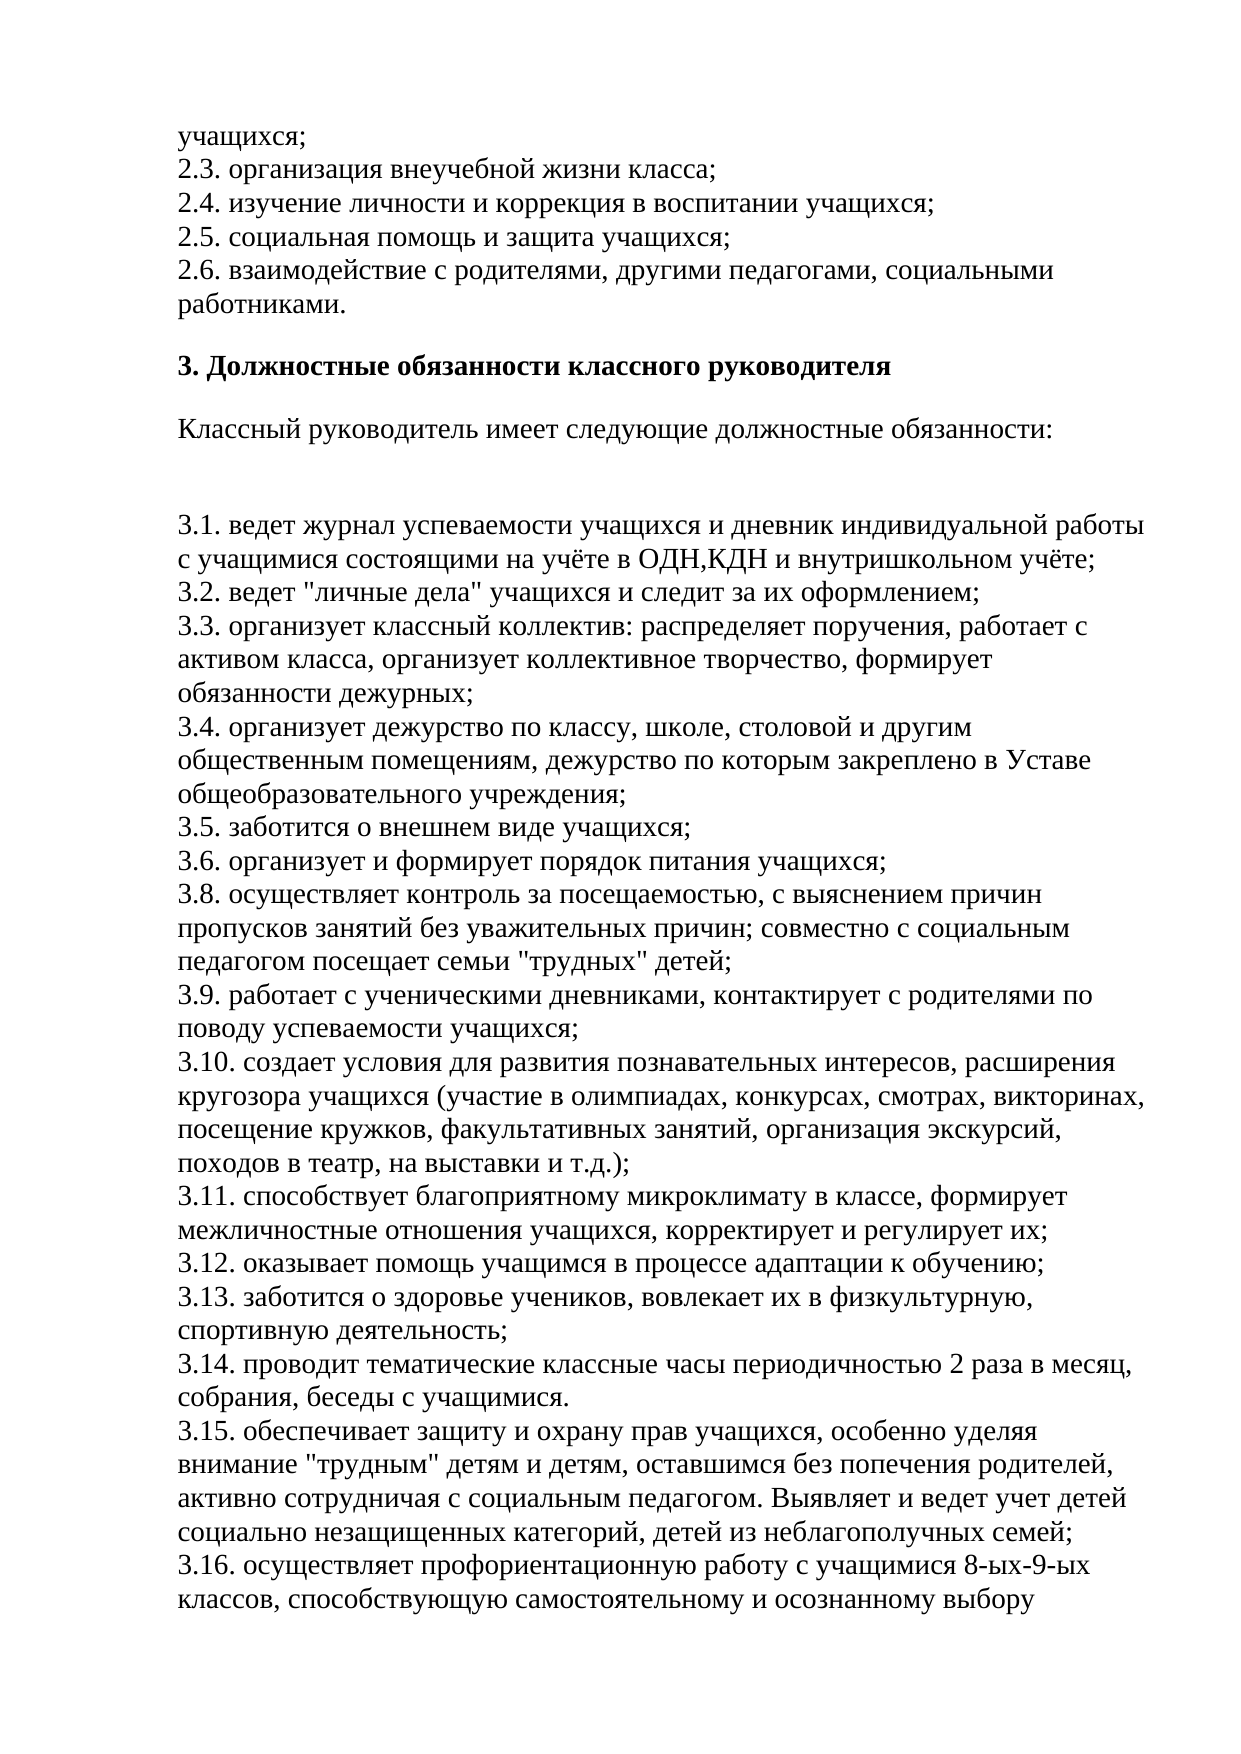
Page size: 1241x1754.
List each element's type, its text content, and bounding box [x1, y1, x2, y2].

text 3. Должностные обязанности классного руководителя [177, 348, 1152, 382]
text Классный руководитель имеет следующие должностные обязанности: [177, 411, 1152, 445]
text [177, 118, 1152, 319]
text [177, 474, 1152, 1614]
